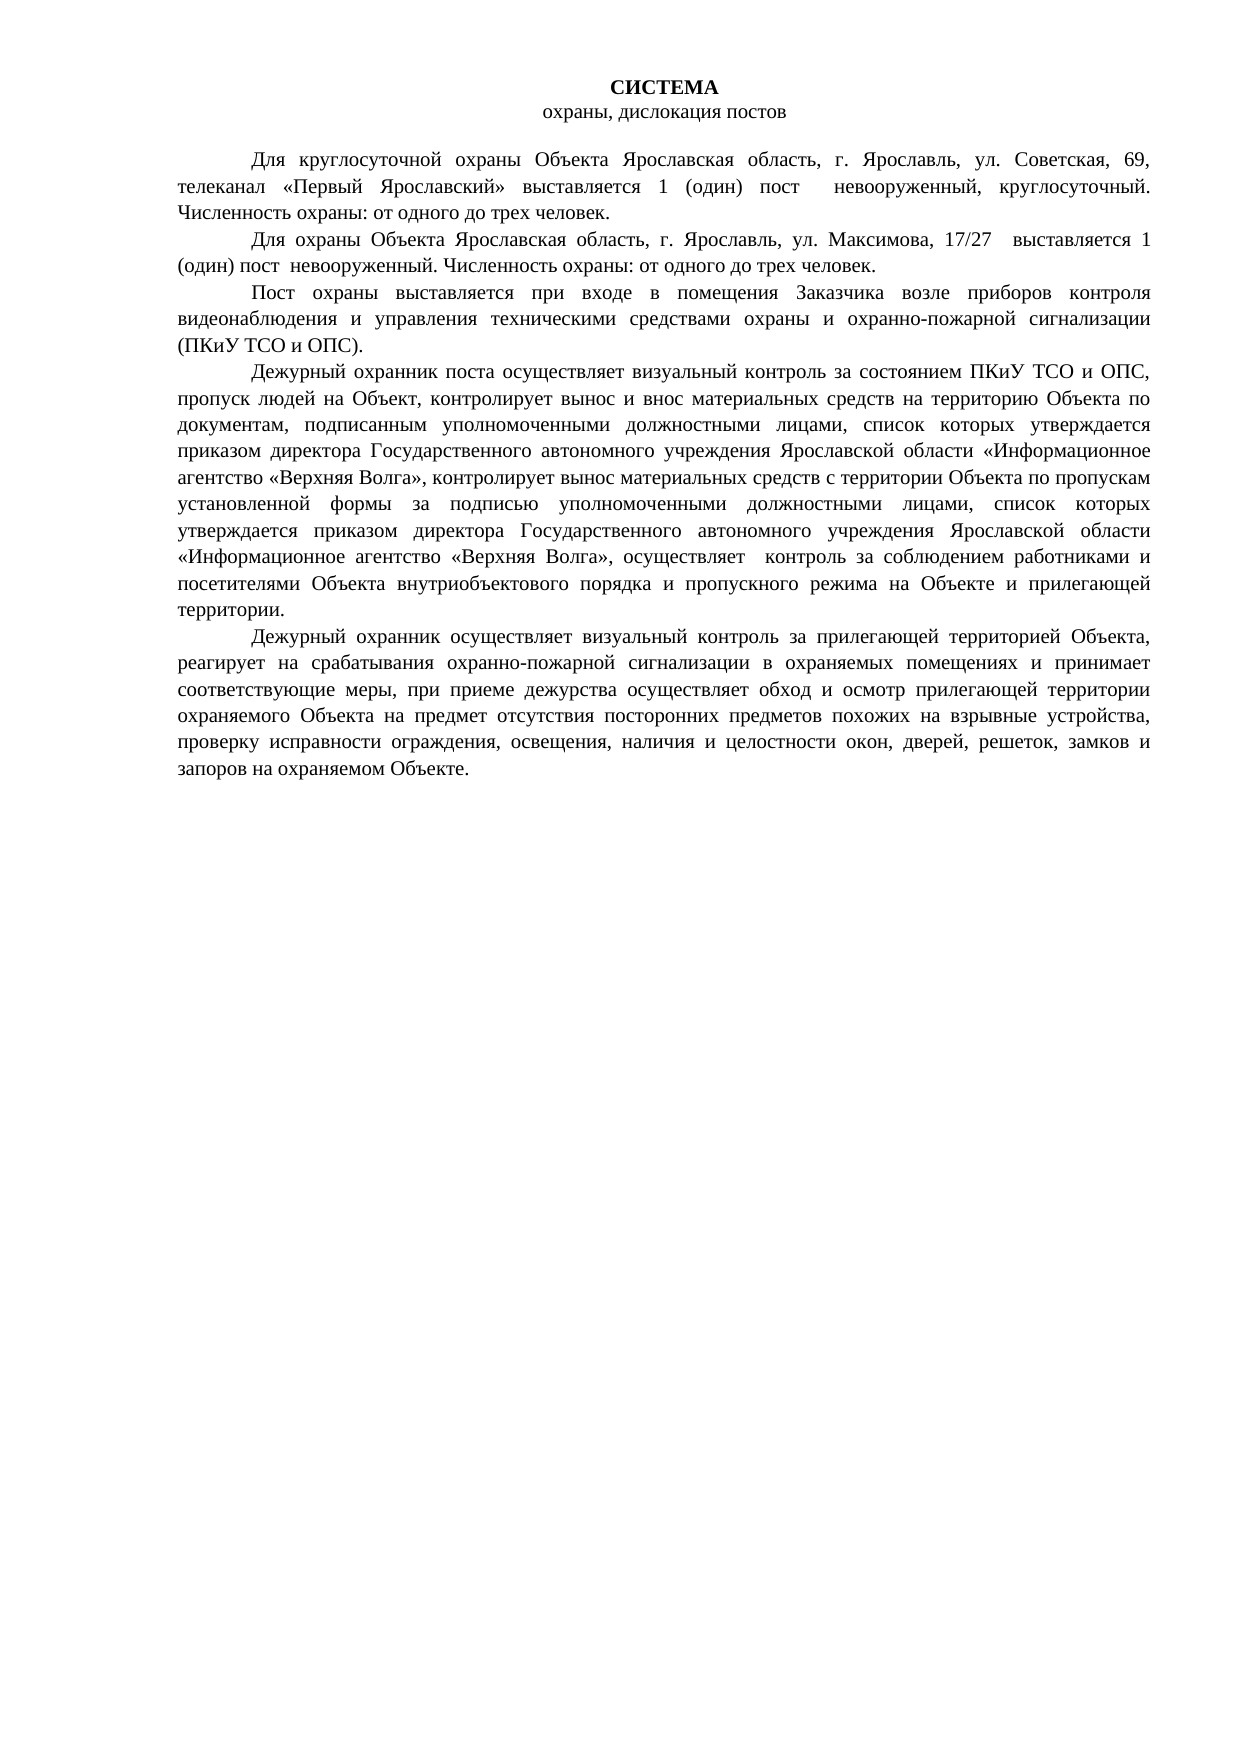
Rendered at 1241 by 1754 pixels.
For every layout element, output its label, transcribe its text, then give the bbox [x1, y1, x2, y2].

text Пост охраны выставляется при входе в помещения Заказчика возле приборов контроля видеонаблюдения и управления техническими средствами охраны и охранно-пожарной сигнализации (ПКиУ ТСО и ОПС). [177, 280, 1152, 357]
subtitle Система [177, 75, 1152, 99]
text охраны, дислокация постов [177, 99, 1152, 123]
text Для охраны Объекта Ярославская область, г. Ярославль, ул. Максимова, 17/27 выставляется 1 (один) пост невооруженный. Численность охраны: от одного до трех человек. [177, 227, 1152, 277]
text Для круглосуточной охраны Объекта Ярославская область, г. Ярославль, ул. Советская, 69, телеканал «Первый Ярославский» выставляется 1 (один) пост невооруженный, круглосуточный. Численность охраны: от одного до трех человек. [177, 147, 1152, 224]
text Дежурный охранник поста осуществляет визуальный контроль за состоянием ПКиУ ТСО и ОПС, пропуск людей на Объект, контролирует вынос и внос материальных средств на территорию Объекта по документам, подписанным уполномоченными должностными лицами, список которых утверждается приказом директора Государственного автономного учреждения Ярославской области «Информационное агентство «Верхняя Волга», контролирует вынос материальных средств с территории Объекта по пропускам установленной формы за подписью уполномоченными должностными лицами, список которых утверждается приказом директора Государственного автономного учреждения Ярославской области «Информационное агентство «Верхняя Волга», осуществляет контроль за соблюдением работниками и посетителями Объекта внутриобъектового порядка и пропускного режима на Объекте и прилегающей территории. [177, 359, 1152, 621]
text Дежурный охранник осуществляет визуальный контроль за прилегающей территорией Объекта, реагирует на срабатывания охранно-пожарной сигнализации в охраняемых помещениях и принимает соответствующие меры, при приеме дежурства осуществляет обход и осмотр прилегающей территории охраняемого Объекта на предмет отсутствия посторонних предметов похожих на взрывные устройства, проверку исправности ограждения, освещения, наличия и целостности окон, дверей, решеток, замков и запоров на охраняемом Объекте. [177, 624, 1152, 780]
